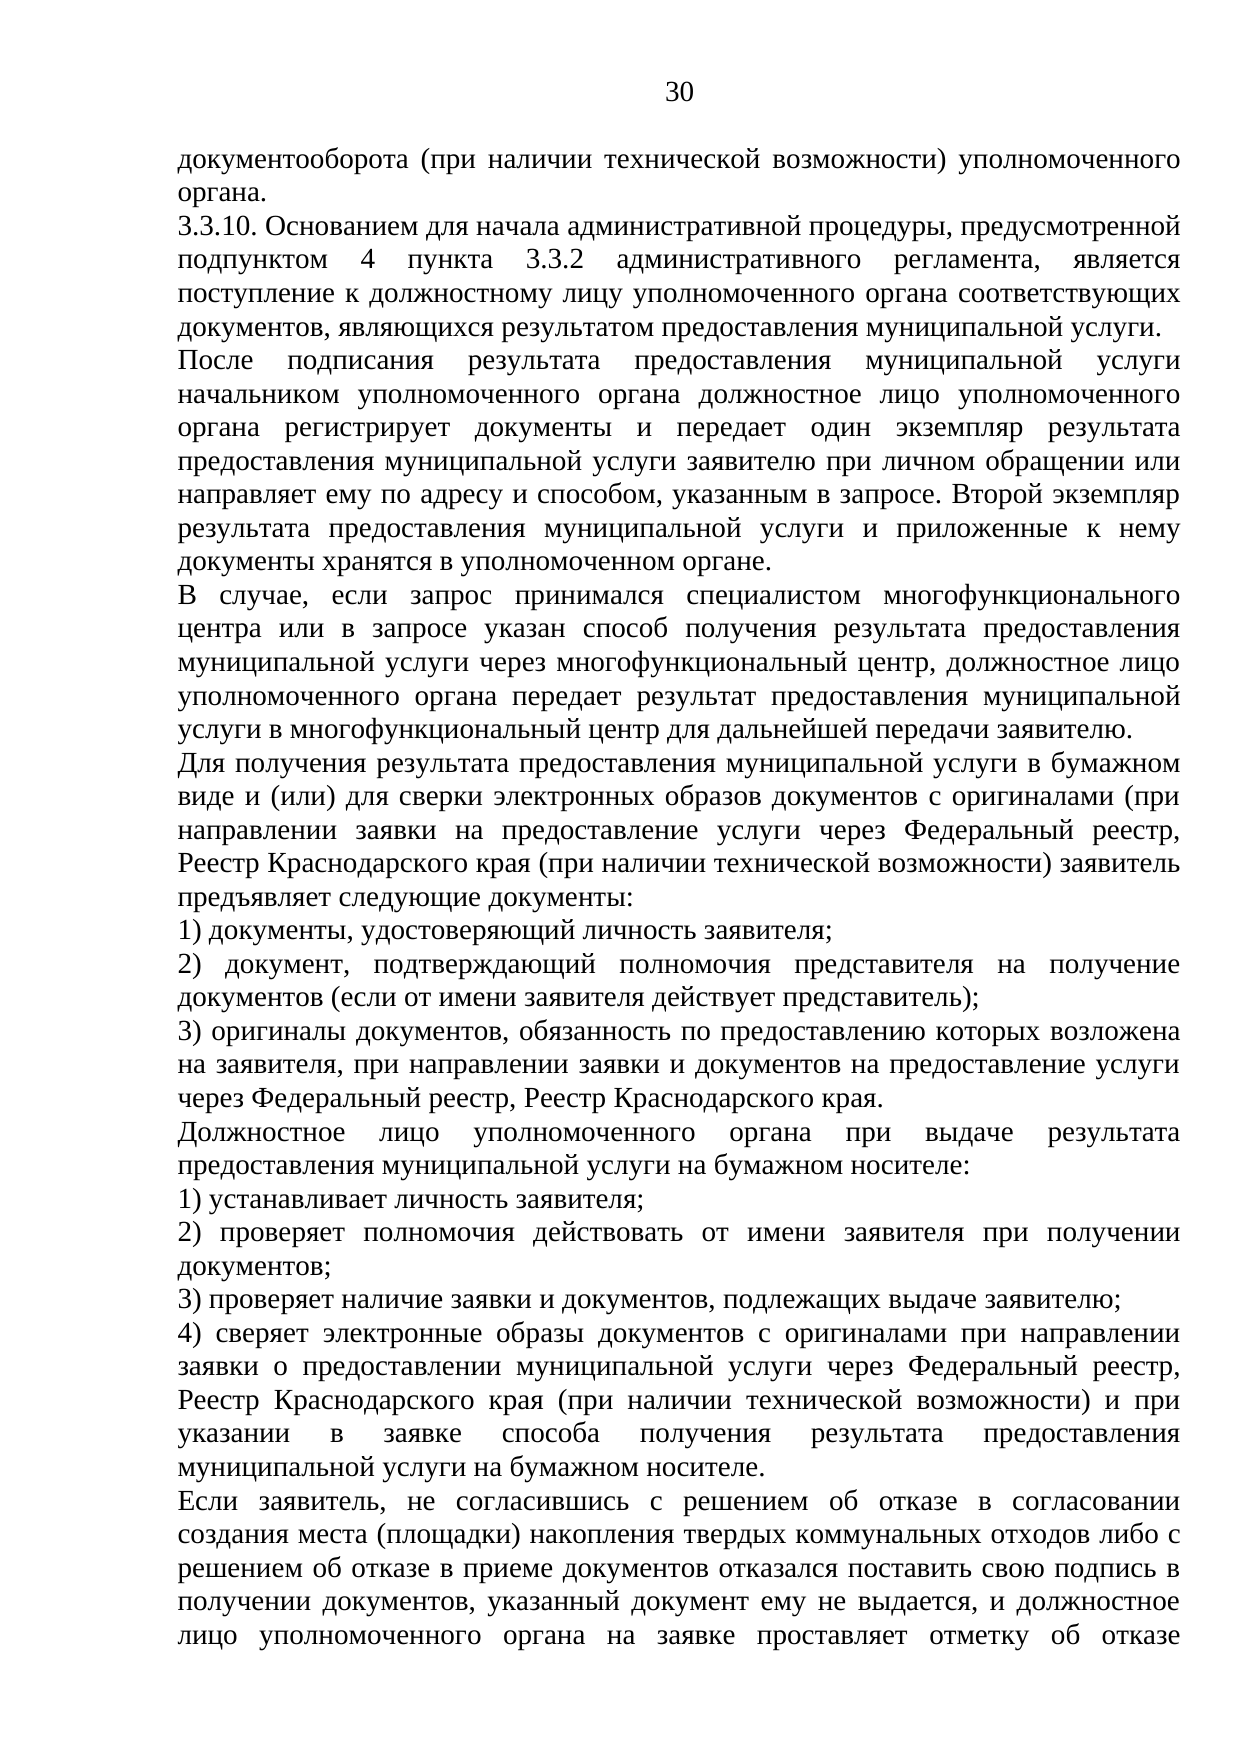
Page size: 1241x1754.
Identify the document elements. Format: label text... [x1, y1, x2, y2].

text 2) документ, подтверждающий полномочия представителя на получение документов (если от имени заявителя действует представитель); [177, 946, 1181, 1013]
text 3.3.10. Основанием для начала административной процедуры, предусмотренной подпунктом 4 пункта 3.3.2 административного регламента, является поступление к должностному лицу уполномоченного органа соответствующих документов, являющихся результатом предоставления муниципальной услуги. [177, 208, 1181, 342]
text 4) сверяет электронные образы документов с оригиналами при направлении заявки о предоставлении муниципальной услуги через Федеральный реестр, Реестр Краснодарского края (при наличии технической возможности) и при указании в заявке способа получения результата предоставления муниципальной услуги на бумажном носителе. [177, 1315, 1181, 1483]
text 2) проверяет полномочия действовать от имени заявителя при получении документов; [177, 1214, 1181, 1281]
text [177, 141, 1181, 208]
text Для получения результата предоставления муниципальной услуги в бумажном виде и (или) для сверки электронных образов документов с оригиналами (при направлении заявки на предоставление услуги через Федеральный реестр, Реестр Краснодарского края (при наличии технической возможности) заявитель предъявляет следующие документы: [177, 745, 1181, 912]
text 1) устанавливает личность заявителя; [177, 1181, 1181, 1214]
text 3) проверяет наличие заявки и документов, подлежащих выдаче заявителю; [177, 1281, 1181, 1315]
text В случае, если запрос принимался специалистом многофункционального центра или в запросе указан способ получения результата предоставления муниципальной услуги через многофункциональный центр, должностное лицо уполномоченного органа передает результат предоставления муниципальной услуги в многофункциональный центр для дальнейшей передачи заявителю. [177, 577, 1181, 745]
text Должностное лицо уполномоченного органа при выдаче результата предоставления муниципальной услуги на бумажном носителе: [177, 1114, 1181, 1181]
text После подписания результата предоставления муниципальной услуги начальником уполномоченного органа должностное лицо уполномоченного органа регистрирует документы и передает один экземпляр результата предоставления муниципальной услуги заявителю при личном обращении или направляет ему по адресу и способом, указанным в запросе. Второй экземпляр результата предоставления муниципальной услуги и приложенные к нему документы хранятся в уполномоченном органе. [177, 342, 1181, 577]
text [177, 1483, 1181, 1650]
text 3) оригиналы документов, обязанность по предоставлению которых возложена на заявителя, при направлении заявки и документов на предоставление услуги через Федеральный реестр, Реестр Краснодарского края. [177, 1013, 1181, 1114]
text 1) документы, удостоверяющий личность заявителя; [177, 912, 1181, 946]
